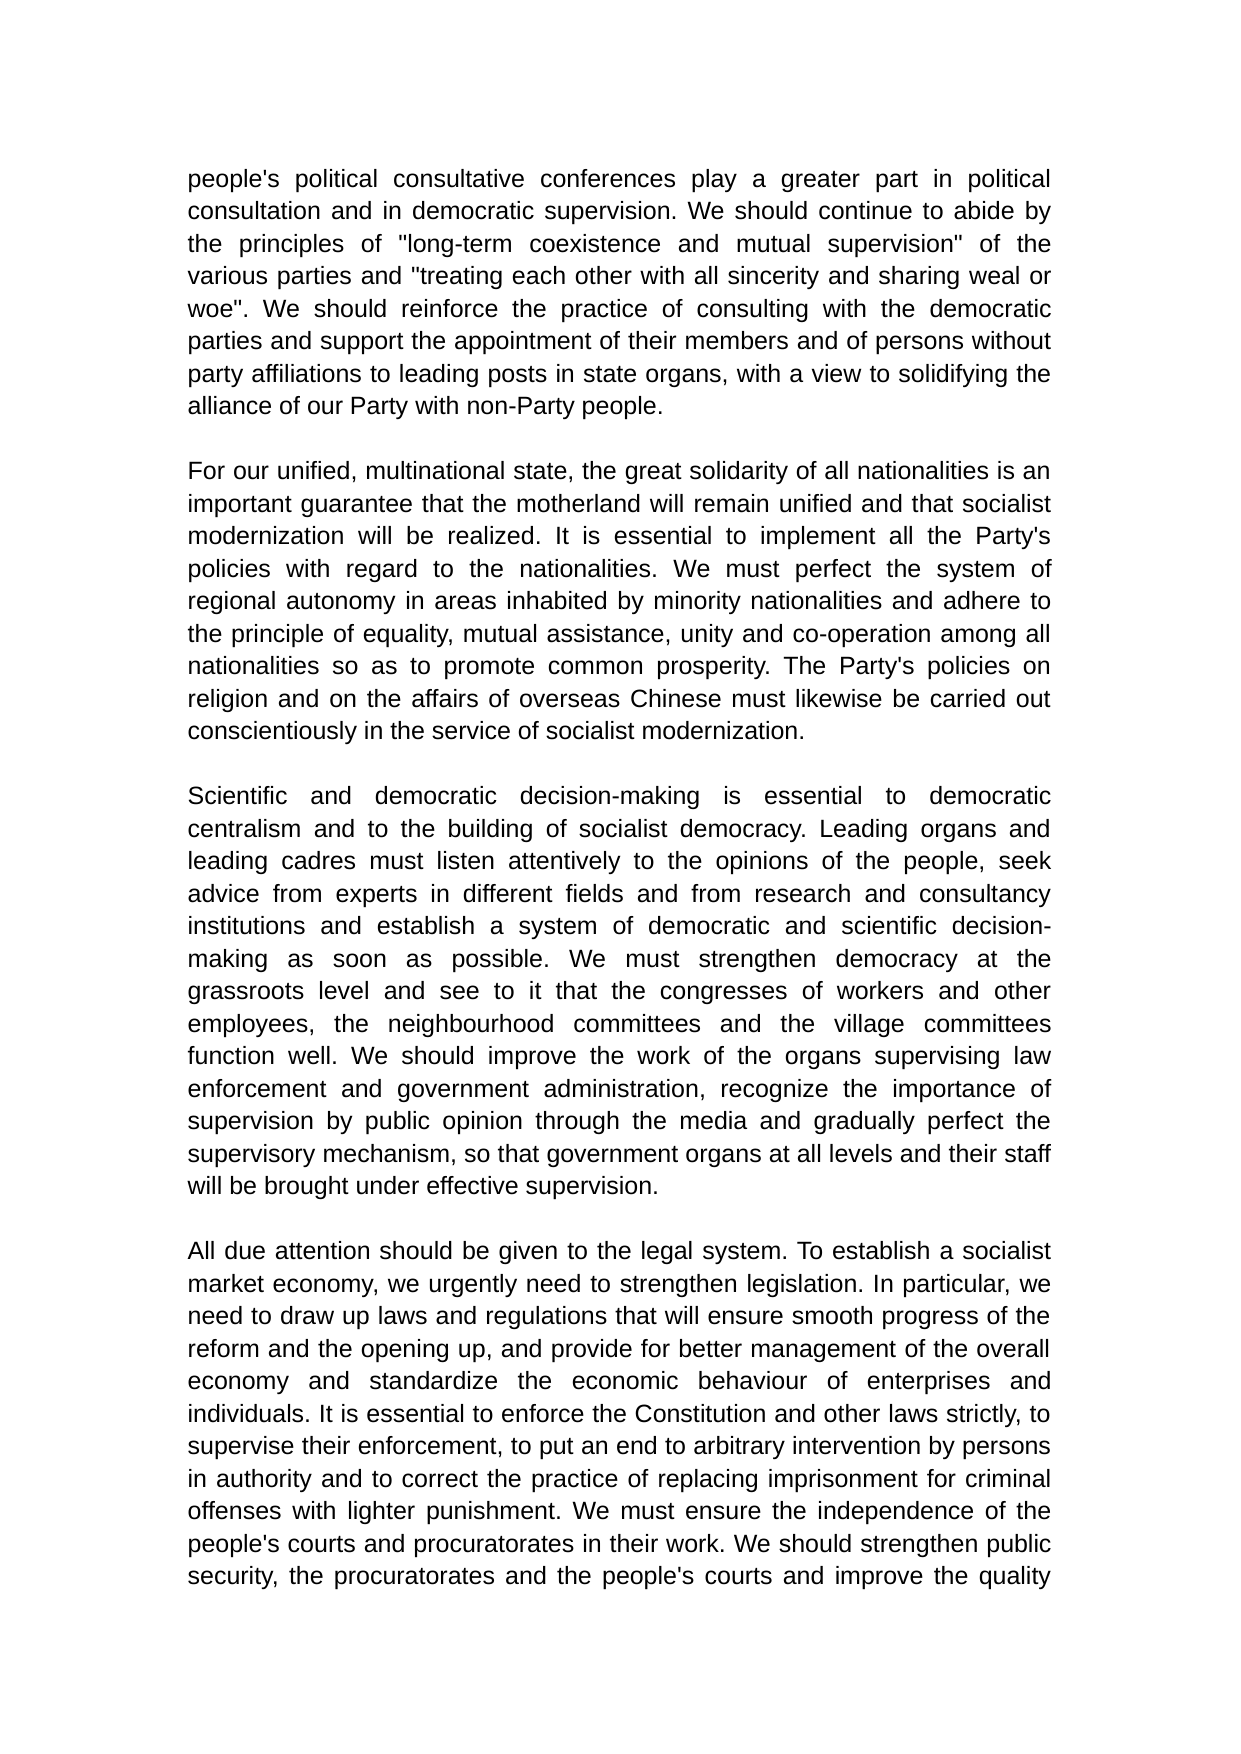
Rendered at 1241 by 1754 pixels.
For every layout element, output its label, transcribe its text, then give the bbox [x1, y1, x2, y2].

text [187, 162, 1053, 422]
text Scientific and democratic decision-making is essential to democratic centralism and to the building of socialist democracy. Leading organs and leading cadres must listen attentively to the opinions of the people, seek advice from experts in different fields and from research and consultancy institutions and establish a system of democratic and scientific decision-making as soon as possible. We must strengthen democracy at the grassroots level and see to it that the congresses of workers and other employees, the neighbourhood committees and the village committees function well. We should improve the work of the organs supervising law enforcement and government administration, recognize the importance of supervision by public opinion through the media and gradually perfect the supervisory mechanism, so that government organs at all levels and their staff will be brought under effective supervision. [187, 779, 1053, 1202]
text For our unified, multinational state, the great solidarity of all nationalities is an important guarantee that the motherland will remain unified and that socialist modernization will be realized. It is essential to implement all the Party's policies with regard to the nationalities. We must perfect the system of regional autonomy in areas inhabited by minority nationalities and adhere to the principle of equality, mutual assistance, unity and co-operation among all nationalities so as to promote common prosperity. The Party's policies on religion and on the affairs of overseas Chinese must likewise be carried out conscientiously in the service of socialist modernization. [187, 454, 1053, 747]
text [187, 1234, 1053, 1592]
